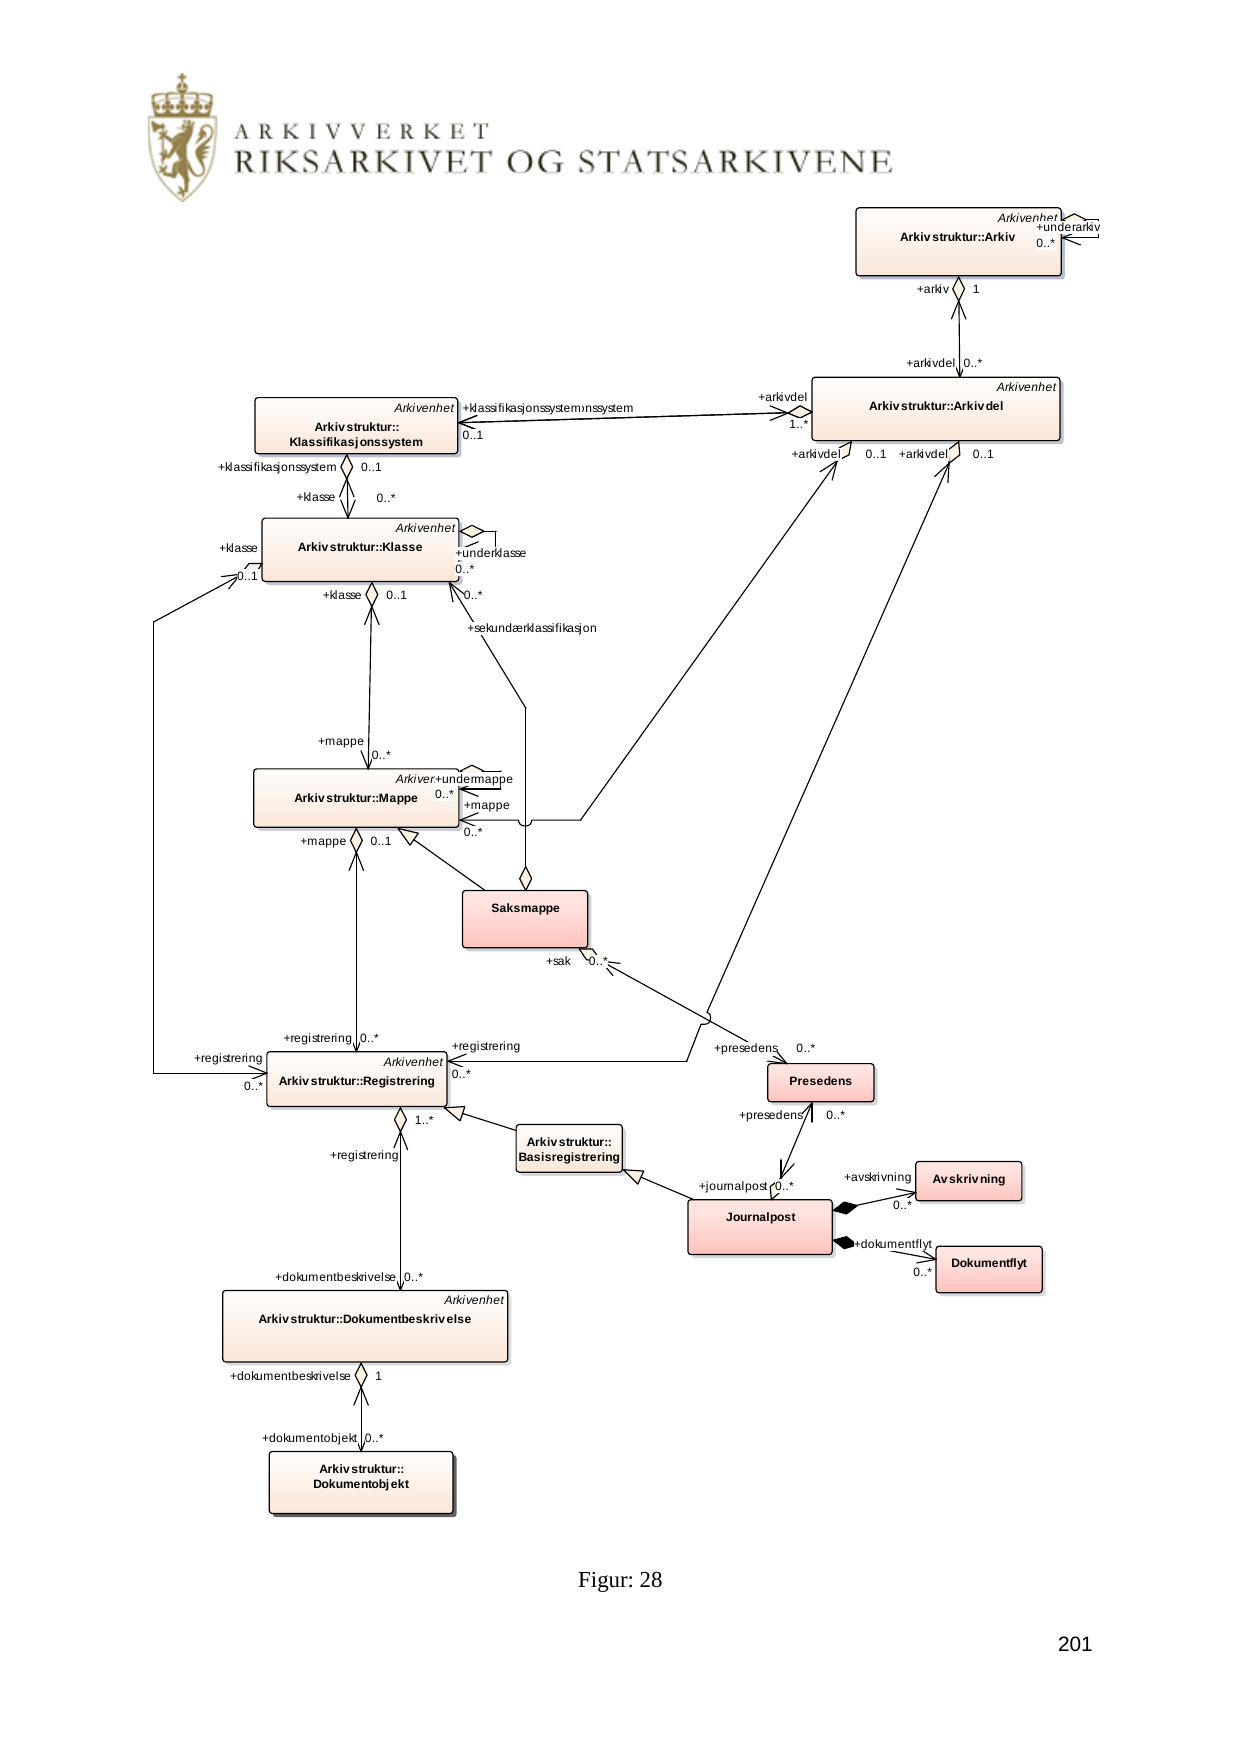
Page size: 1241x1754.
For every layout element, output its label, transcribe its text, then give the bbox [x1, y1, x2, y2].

text Figur: 28 [148, 1566, 1093, 1592]
picture [147, 73, 900, 202]
